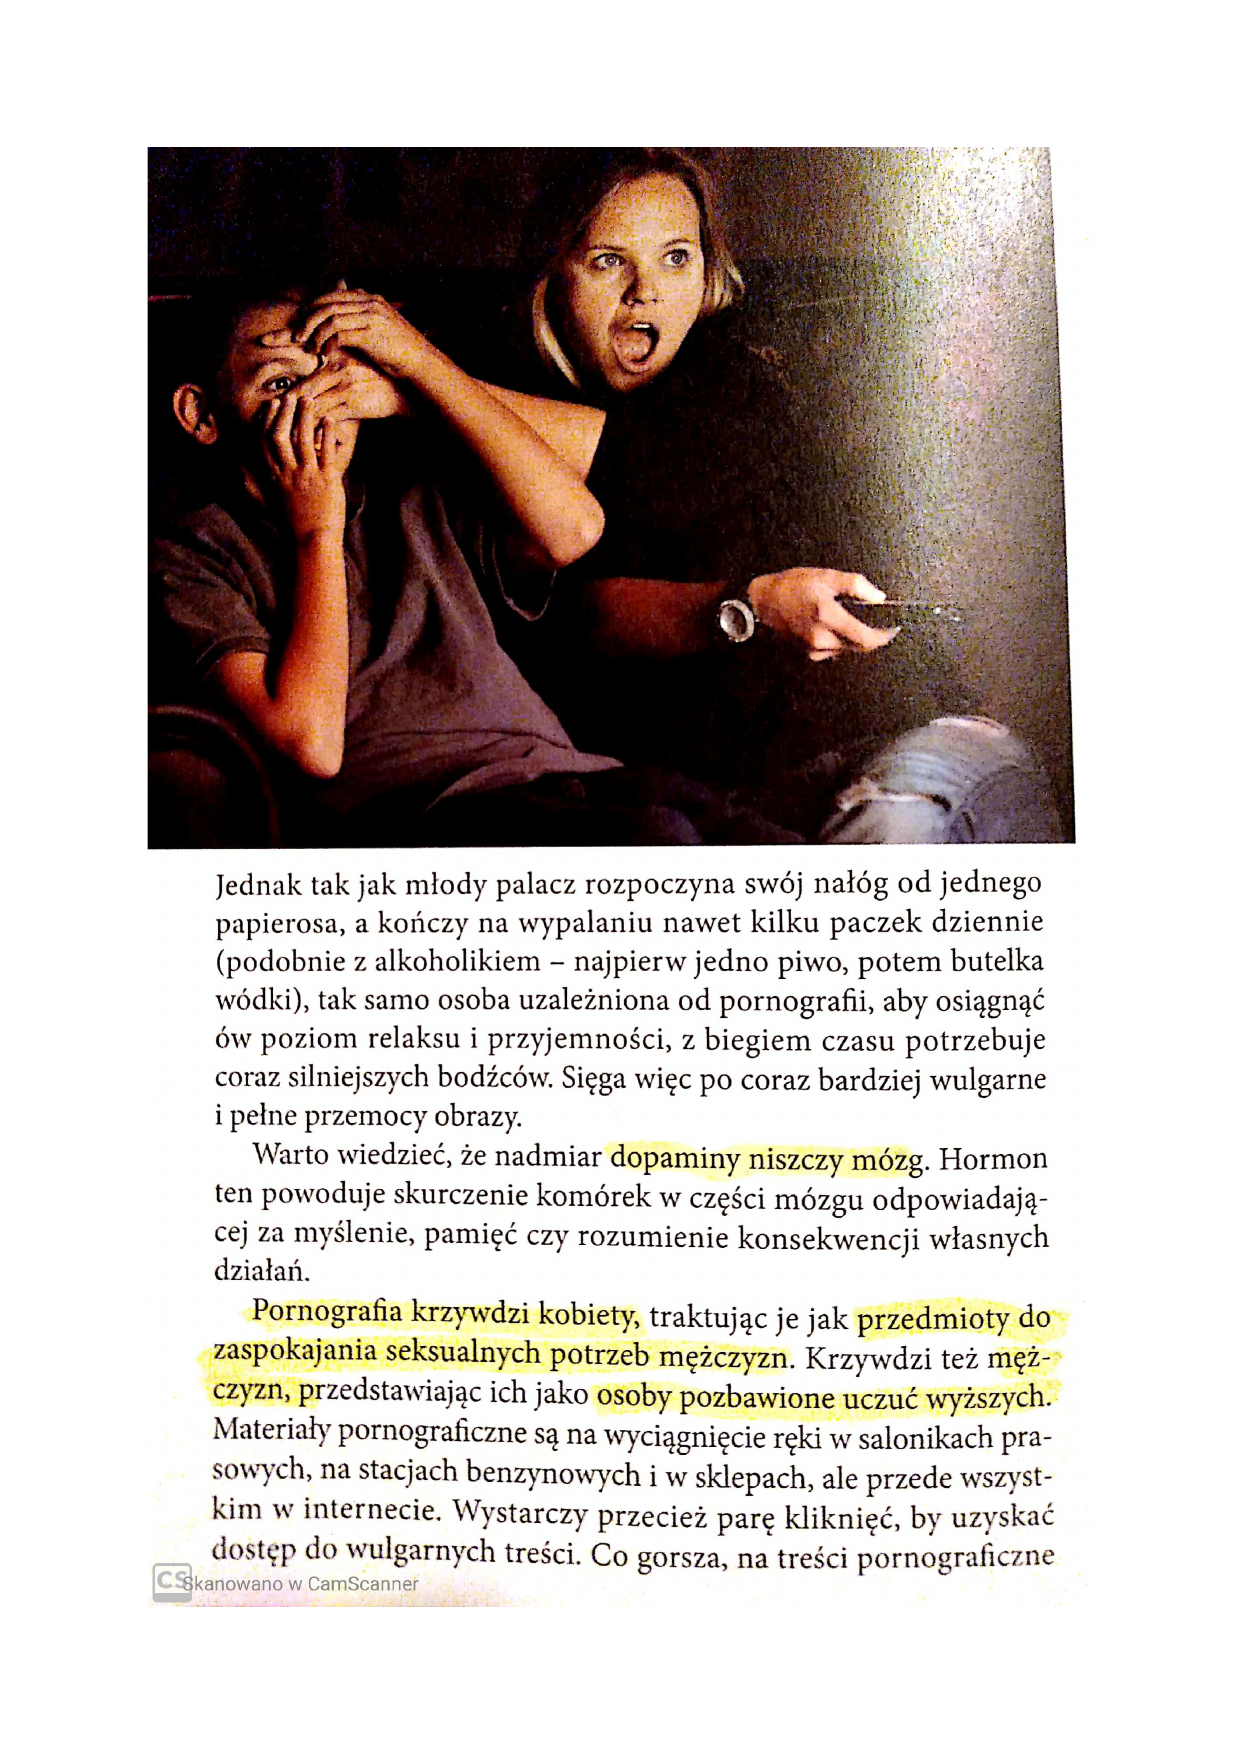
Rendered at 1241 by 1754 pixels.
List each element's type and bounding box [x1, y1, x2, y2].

picture [147, 147, 1093, 1607]
